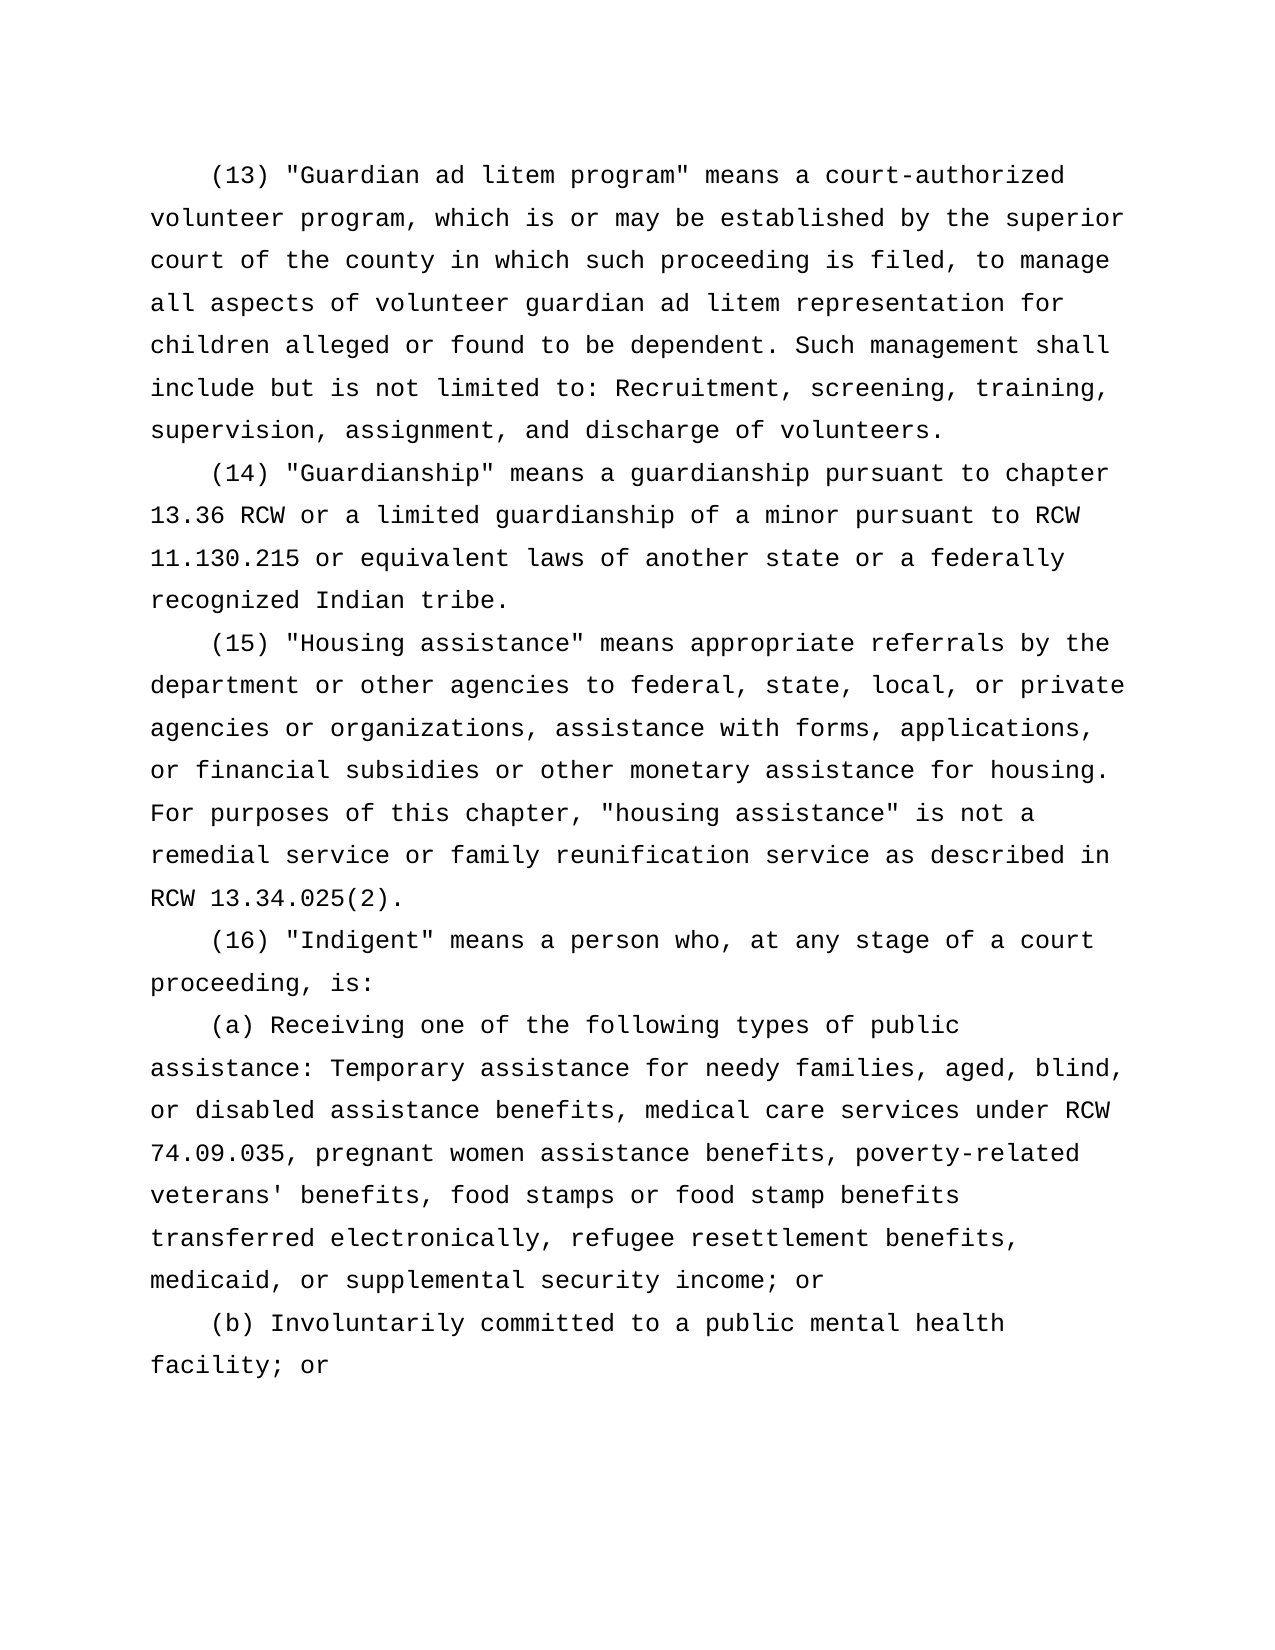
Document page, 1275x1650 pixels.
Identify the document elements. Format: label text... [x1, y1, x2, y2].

text (b) Involuntarily committed to a public mental health facility; or [150, 1297, 1125, 1382]
text (16) "Indigent" means a person who, at any stage of a court proceeding, is: [150, 915, 1125, 1000]
text (a) Receiving one of the following types of public assistance: Temporary assistance for needy families, aged, blind, or disabled assistance benefits, medical care services under RCW 74.09.035, pregnant women assistance benefits, poverty-related veterans' benefits, food stamps or food stamp benefits transferred electronically, refugee resettlement benefits, medicaid, or supplemental security income; or [150, 1000, 1125, 1297]
text (13) "Guardian ad litem program" means a court-authorized volunteer program, which is or may be established by the superior court of the county in which such proceeding is filed, to manage all aspects of volunteer guardian ad litem representation for children alleged or found to be dependent. Such management shall include but is not limited to: Recruitment, screening, training, supervision, assignment, and discharge of volunteers. [150, 150, 1125, 447]
text (15) "Housing assistance" means appropriate referrals by the department or other agencies to federal, state, local, or private agencies or organizations, assistance with forms, applications, or financial subsidies or other monetary assistance for housing. For purposes of this chapter, "housing assistance" is not a remedial service or family reunification service as described in RCW 13.34.025(2). [150, 617, 1125, 915]
text (14) "Guardianship" means a guardianship pursuant to chapter 13.36 RCW or a limited guardianship of a minor pursuant to RCW 11.130.215 or equivalent laws of another state or a federally recognized Indian tribe. [150, 447, 1125, 617]
